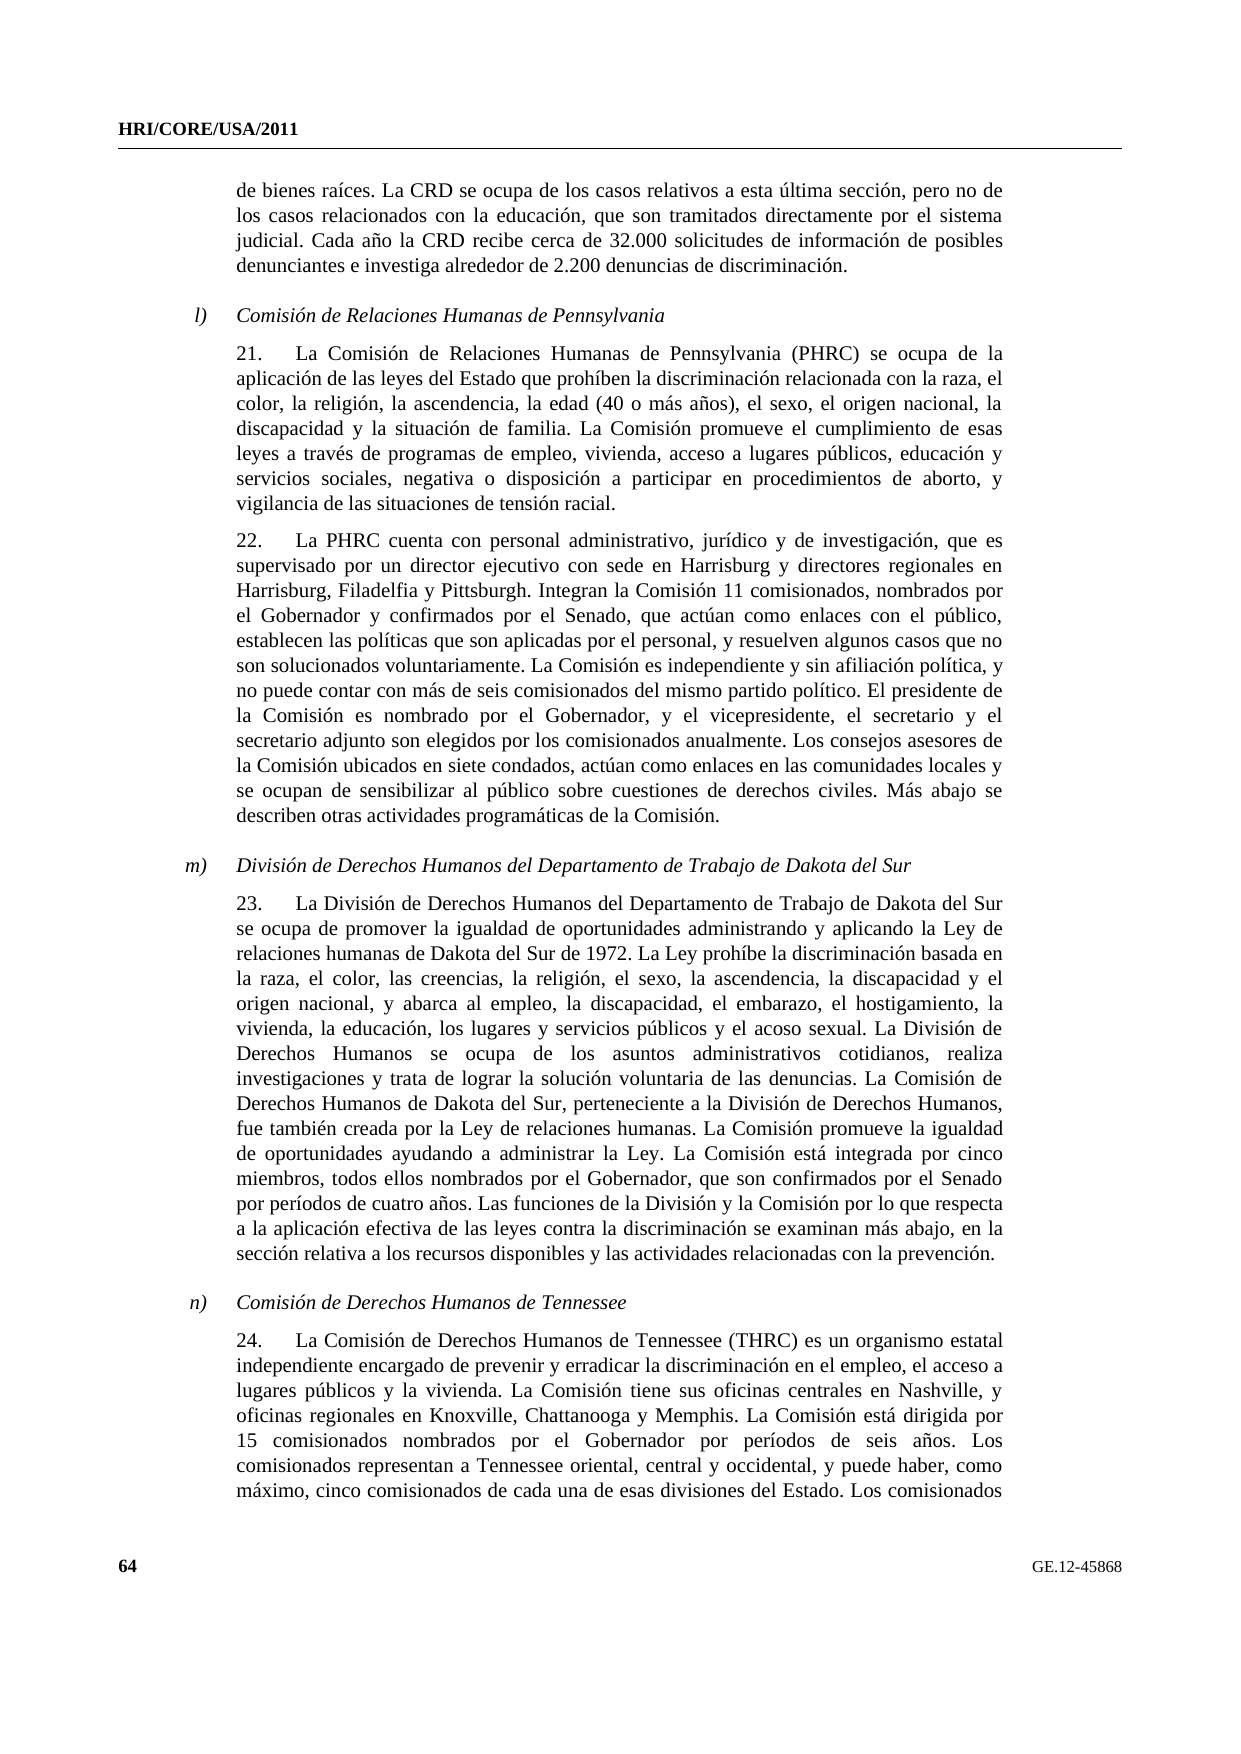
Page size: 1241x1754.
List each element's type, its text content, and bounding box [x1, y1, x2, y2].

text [236, 177, 1004, 277]
text m) División de Derechos Humanos del Departamento de Trabajo de Dakota del Sur [118, 852, 1004, 877]
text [236, 1327, 1004, 1502]
text 21. La Comisión de Relaciones Humanas de Pennsylvania (PHRC) se ocupa de la aplicación de las leyes del Estado que prohíben la discriminación relacionada con la raza, el color, la religión, la ascendencia, la edad (40 o más años), el sexo, el origen nacional, la discapacidad y la situación de familia. La Comisión promueve el cumplimiento de esas leyes a través de programas de empleo, vivienda, acceso a lugares públicos, educación y servicios sociales, negativa o disposición a participar en procedimientos de aborto, y vigilancia de las situaciones de tensión racial. [236, 340, 1004, 515]
text 22. La PHRC cuenta con personal administrativo, jurídico y de investigación, que es supervisado por un director ejecutivo con sede en Harrisburg y directores regionales en Harrisburg, Filadelfia y Pittsburgh. Integran la Comisión 11 comisionados, nombrados por el Gobernador y confirmados por el Senado, que actúan como enlaces con el público, establecen las políticas que son aplicadas por el personal, y resuelven algunos casos que no son solucionados voluntariamente. La Comisión es independiente y sin afiliación política, y no puede contar con más de seis comisionados del mismo partido político. El presidente de la Comisión es nombrado por el Gobernador, y el vicepresidente, el secretario y el secretario adjunto son elegidos por los comisionados anualmente. Los consejos asesores de la Comisión ubicados en siete condados, actúan como enlaces en las comunidades locales y se ocupan de sensibilizar al público sobre cuestiones de derechos civiles. Más abajo se describen otras actividades programáticas de la Comisión. [236, 527, 1004, 827]
text l) Comisión de Relaciones Humanas de Pennsylvania [118, 302, 1004, 327]
text n) Comisión de Derechos Humanos de Tennessee [118, 1290, 1004, 1315]
text 23. La División de Derechos Humanos del Departamento de Trabajo de Dakota del Sur se ocupa de promover la igualdad de oportunidades administrando y aplicando la Ley de relaciones humanas de Dakota del Sur de 1972. La Ley prohíbe la discriminación basada en la raza, el color, las creencias, la religión, el sexo, la ascendencia, la discapacidad y el origen nacional, y abarca al empleo, la discapacidad, el embarazo, el hostigamiento, la vivienda, la educación, los lugares y servicios públicos y el acoso sexual. La División de Derechos Humanos se ocupa de los asuntos administrativos cotidianos, realiza investigaciones y trata de lograr la solución voluntaria de las denuncias. La Comisión de Derechos Humanos de Dakota del Sur, perteneciente a la División de Derechos Humanos, fue también creada por la Ley de relaciones humanas. La Comisión promueve la igualdad de oportunidades ayudando a administrar la Ley. La Comisión está integrada por cinco miembros, todos ellos nombrados por el Gobernador, que son confirmados por el Senado por períodos de cuatro años. Las funciones de la División y la Comisión por lo que respecta a la aplicación efectiva de las leyes contra la discriminación se examinan más abajo, en la sección relativa a los recursos disponibles y las actividades relacionadas con la prevención. [236, 890, 1004, 1265]
